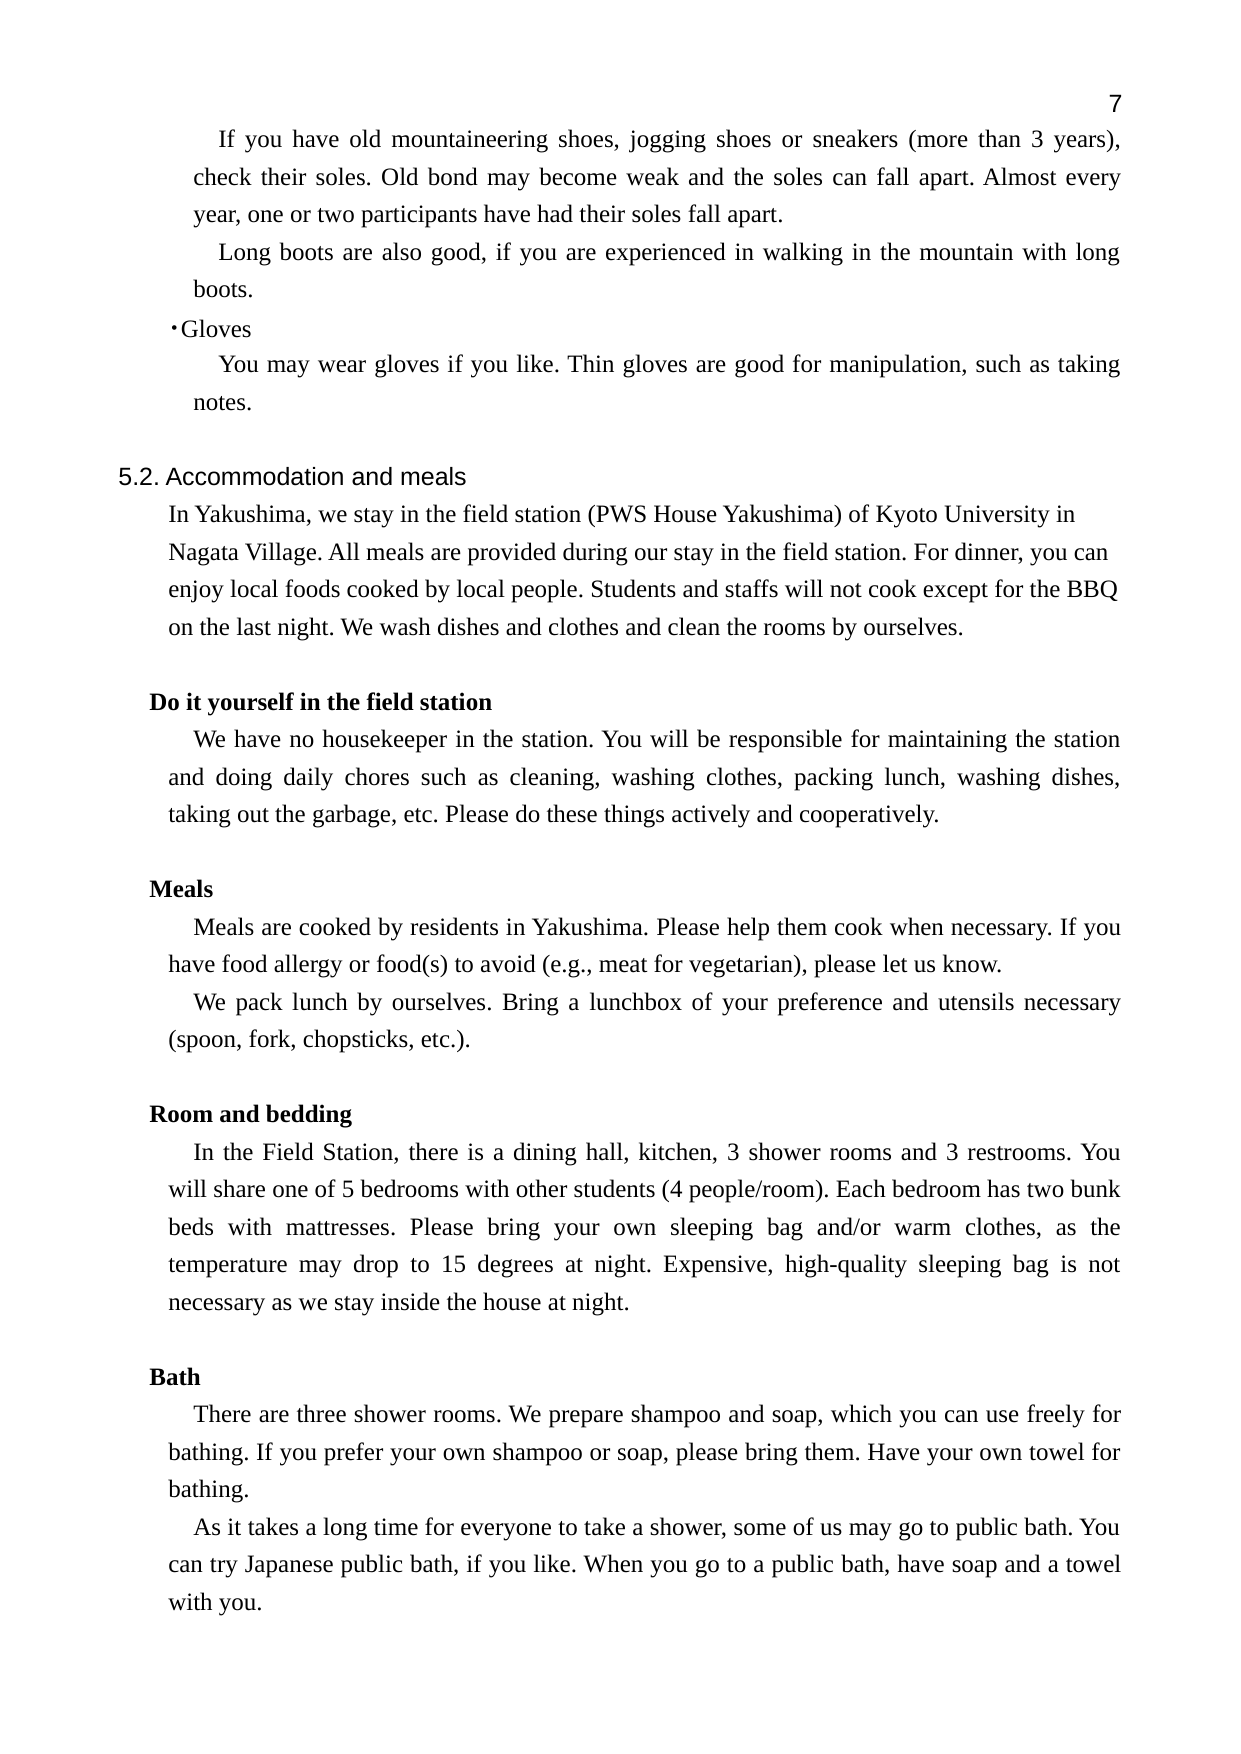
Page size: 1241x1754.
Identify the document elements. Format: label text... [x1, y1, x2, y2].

text In Yakushima, we stay in the field station (PWS House Yakushima) of Kyoto University in Nagata Village. All meals are provided during our stay in the field station. For dinner, you can enjoy local foods cooked by local people. Students and staffs will not cook except for the BBQ on the last night. We wash dishes and clothes and clean the rooms by ourselves. [168, 495, 1122, 645]
text Meals [139, 870, 1122, 907]
subtitle 5.2. Accommodation and meals [118, 457, 1122, 495]
text In the Field Station, there is a dining hall, kitchen, 3 shower rooms and 3 restrooms. You will share one of 5 bedrooms with other students (4 people/room). Each bedroom has two bunk beds with mattresses. Please bring your own sleeping bag and/or warm clothes, as the temperature may drop to 15 degrees at night. Expensive, high-quality sleeping bag is not necessary as we stay inside the house at night. [168, 1132, 1122, 1320]
text Bath [139, 1357, 1122, 1395]
text As it takes a long time for everyone to take a shower, some of us may go to public bath. You can try Japanese public bath, if you like. When you go to a public bath, have soap and a towel with you. [168, 1507, 1122, 1620]
text ･Gloves [168, 307, 1122, 345]
text We have no housekeeper in the station. You will be responsible for maintaining the station and doing daily chores such as cleaning, washing clothes, packing lunch, washing dishes, taking out the garbage, etc. Please do these things actively and cooperatively. [168, 720, 1122, 832]
text We pack lunch by ourselves. Bring a lunchbox of your preference and utensils necessary (spoon, fork, chopsticks, etc.). [168, 982, 1122, 1057]
text You may wear gloves if you like. Thin gloves are good for manipulation, such as taking notes. [193, 345, 1122, 420]
text If you have old mountaineering shoes, jogging shoes or sneakers (more than 3 years), check their soles. Old bond may become weak and the soles can fall apart. Almost every year, one or two participants have had their soles fall apart. [193, 120, 1122, 232]
text Long boots are also good, if you are experienced in walking in the mountain with long boots. [193, 232, 1122, 307]
text Meals are cooked by residents in Yakushima. Please help them cook when necessary. If you have food allergy or food(s) to avoid (e.g., meat for vegetarian), please let us know. [168, 907, 1122, 982]
text There are three shower rooms. We prepare shampoo and soap, which you can use freely for bathing. If you prefer your own shampoo or soap, please bring them. Have your own towel for bathing. [168, 1395, 1122, 1507]
text Do it yourself in the field station [139, 682, 1122, 720]
text Room and bedding [139, 1095, 1122, 1132]
